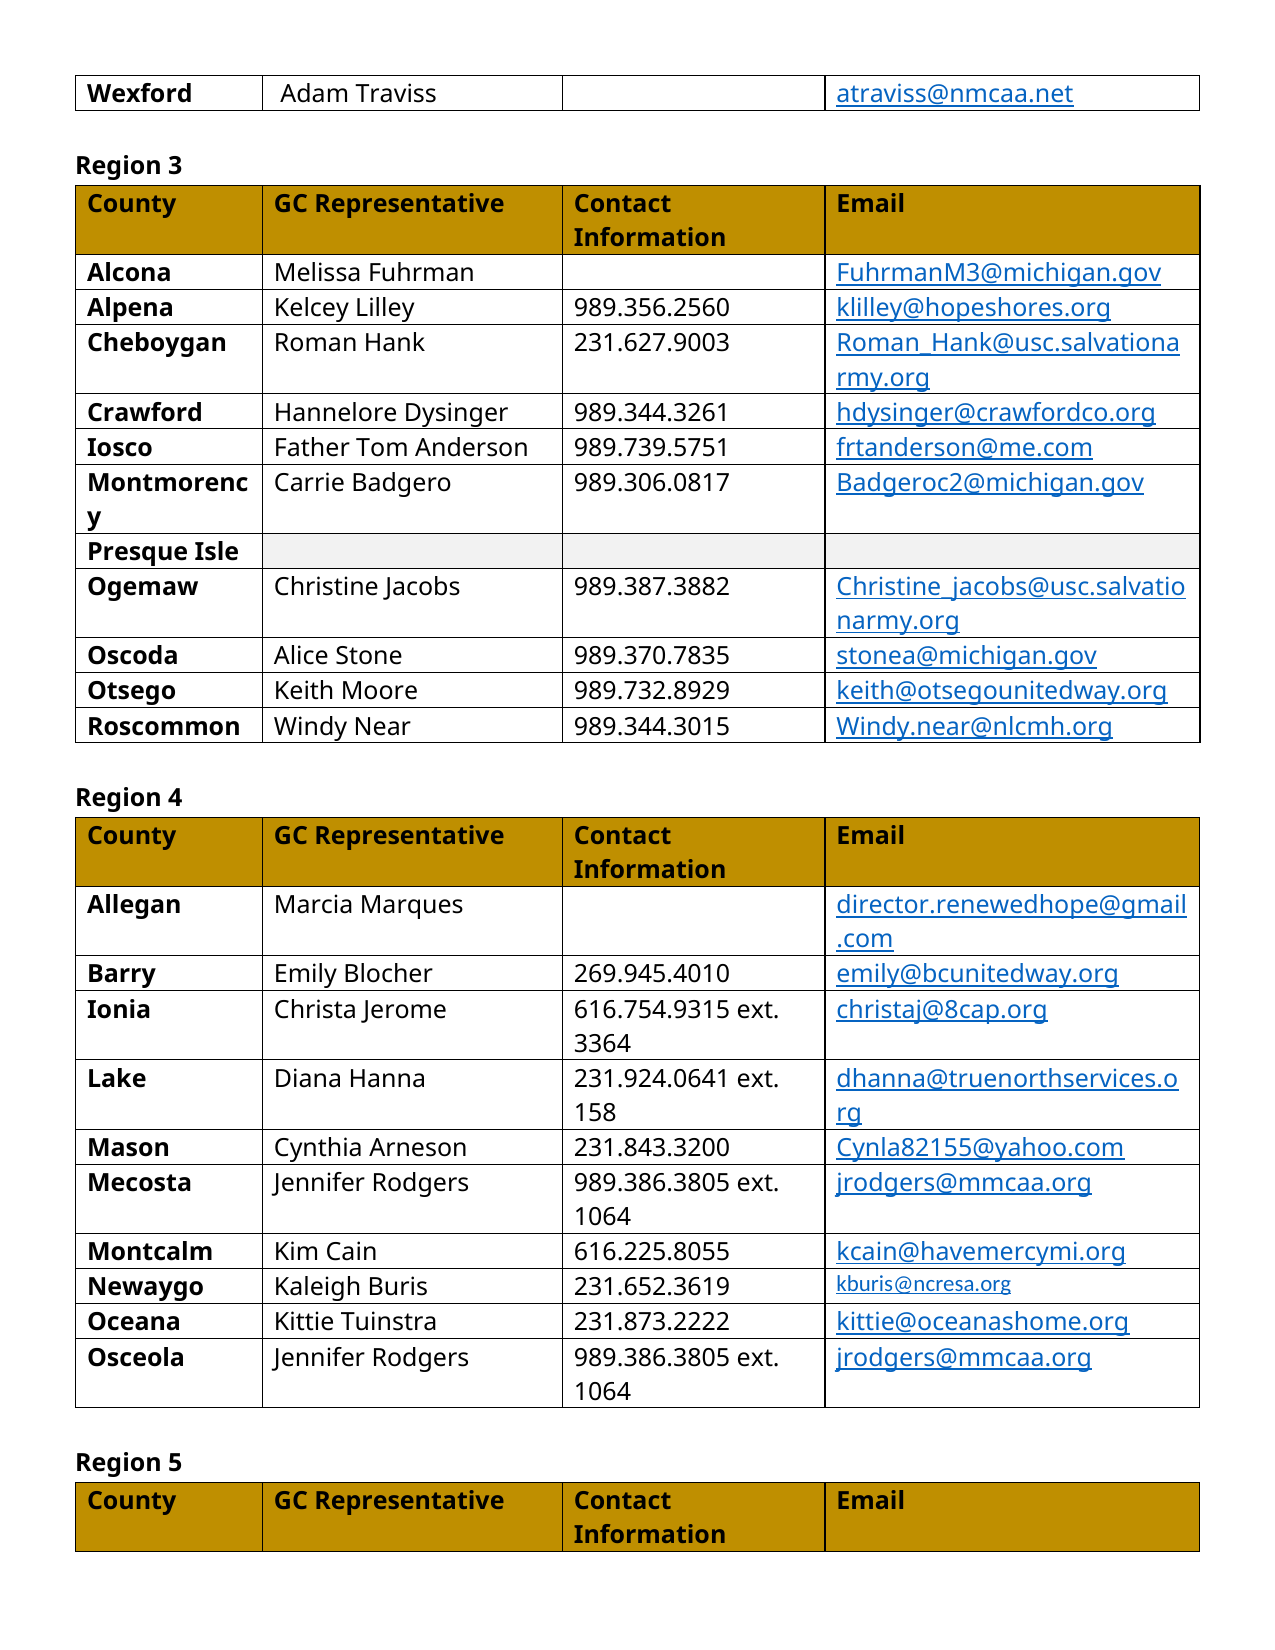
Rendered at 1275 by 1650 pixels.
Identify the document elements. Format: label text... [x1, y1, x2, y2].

table_cell Newaygo [76, 1269, 262, 1303]
table_cell [563, 887, 824, 955]
table_cell Roman Hank [263, 325, 562, 393]
table_cell FuhrmanM3@michigan.gov [826, 255, 1199, 289]
table_cell Kelcey Lilley [263, 290, 562, 324]
table_cell christaj@8cap.org [826, 991, 1199, 1059]
table_cell kcain@havemercymi.org [826, 1234, 1199, 1268]
table_cell 989.370.7835 [563, 638, 824, 672]
table_cell Oscoda [76, 638, 262, 672]
table_cell [563, 255, 824, 289]
table_cell 231.924.0641 ext. 158 [563, 1060, 824, 1128]
table_cell Hannelore Dysinger [263, 394, 562, 428]
table_cell Kaleigh Buris [263, 1269, 562, 1303]
table_cell Lake [76, 1060, 262, 1128]
table_header County [76, 818, 262, 886]
table_cell jrodgers@mmcaa.org [826, 1165, 1199, 1233]
table_cell [263, 534, 562, 568]
table_cell 231.652.3619 [563, 1269, 824, 1303]
table_cell 989.344.3015 [563, 708, 824, 742]
table_cell Otsego [76, 673, 262, 707]
table_cell Christine Jacobs [263, 569, 562, 637]
table_header Email [826, 186, 1199, 254]
table_cell 989.386.3805 ext. 1064 [563, 1165, 824, 1233]
table_cell 989.386.3805 ext. 1064 [563, 1339, 824, 1407]
table_cell hdysinger@crawfordco.org [826, 394, 1199, 428]
table_header Email [826, 1483, 1199, 1551]
table_cell Carrie Badgero [263, 465, 562, 533]
table_cell 989.344.3261 [563, 394, 824, 428]
table_cell Cheboygan [76, 325, 262, 393]
table_cell Christine_jacobs@usc.salvationarmy.org [826, 569, 1199, 637]
table_header County [76, 1483, 262, 1551]
table_header GC Representative [263, 186, 562, 254]
table_cell Diana Hanna [263, 1060, 562, 1128]
table_cell Father Tom Anderson [263, 429, 562, 463]
table_header Email [826, 818, 1199, 886]
table_cell Badgeroc2@michigan.gov [826, 465, 1199, 533]
table_cell Adam Traviss [263, 76, 562, 110]
text Region 3 [75, 148, 1200, 182]
table_cell jrodgers@mmcaa.org [826, 1339, 1199, 1407]
table_cell Kim Cain [263, 1234, 562, 1268]
table_cell 989.306.0817 [563, 465, 824, 533]
table_cell keith@otsegounitedway.org [826, 673, 1199, 707]
table_cell Ionia [76, 991, 262, 1059]
table_cell [563, 76, 824, 110]
table_cell Emily Blocher [263, 956, 562, 990]
table_cell kburis@ncresa.org [826, 1269, 1199, 1303]
table_cell Wexford [76, 76, 262, 110]
table_header GC Representative [263, 818, 562, 886]
table_cell Jennifer Rodgers [263, 1165, 562, 1233]
table_cell Jennifer Rodgers [263, 1339, 562, 1407]
table_cell Melissa Fuhrman [263, 255, 562, 289]
table_cell 269.945.4010 [563, 956, 824, 990]
table_cell Barry [76, 956, 262, 990]
table_cell Windy.near@nlcmh.org [826, 708, 1199, 742]
table_cell Keith Moore [263, 673, 562, 707]
table_cell Crawford [76, 394, 262, 428]
table_cell 989.732.8929 [563, 673, 824, 707]
table_cell 989.387.3882 [563, 569, 824, 637]
table_cell Alice Stone [263, 638, 562, 672]
table_cell Ogemaw [76, 569, 262, 637]
table_cell 616.754.9315 ext. 3364 [563, 991, 824, 1059]
table_cell Allegan [76, 887, 262, 955]
table_cell emily@bcunitedway.org [826, 956, 1199, 990]
table_header Contact Information [563, 1483, 824, 1551]
table_cell Alcona [76, 255, 262, 289]
table_cell Cynla82155@yahoo.com [826, 1130, 1199, 1164]
table_cell Kittie Tuinstra [263, 1304, 562, 1338]
table_header Contact Information [563, 186, 824, 254]
table_cell frtanderson@me.com [826, 429, 1199, 463]
table_cell 616.225.8055 [563, 1234, 824, 1268]
text Region 4 [75, 780, 1200, 814]
table_cell atraviss@nmcaa.net [826, 76, 1199, 110]
table_header Contact Information [563, 818, 824, 886]
table_cell Roscommon [76, 708, 262, 742]
table_cell 989.739.5751 [563, 429, 824, 463]
table_cell Iosco [76, 429, 262, 463]
table_header GC Representative [263, 1483, 562, 1551]
table_cell 231.873.2222 [563, 1304, 824, 1338]
table_cell Marcia Marques [263, 887, 562, 955]
table_cell Montcalm [76, 1234, 262, 1268]
text Region 5 [75, 1445, 1200, 1479]
table_cell 231.627.9003 [563, 325, 824, 393]
table_cell 231.843.3200 [563, 1130, 824, 1164]
table_cell Oceana [76, 1304, 262, 1338]
table_header County [76, 186, 262, 254]
table_cell kittie@oceanashome.org [826, 1304, 1199, 1338]
table_cell 989.356.2560 [563, 290, 824, 324]
table_cell Montmorency [76, 465, 262, 533]
table_cell Mason [76, 1130, 262, 1164]
table_cell Osceola [76, 1339, 262, 1407]
table_cell dhanna@truenorthservices.org [826, 1060, 1199, 1128]
table_cell Cynthia Arneson [263, 1130, 562, 1164]
table_cell stonea@michigan.gov [826, 638, 1199, 672]
table_cell [826, 534, 1199, 568]
table_cell Christa Jerome [263, 991, 562, 1059]
table_cell Alpena [76, 290, 262, 324]
table_cell Roman_Hank@usc.salvationarmy.org [826, 325, 1199, 393]
table_cell klilley@hopeshores.org [826, 290, 1199, 324]
table_cell Presque Isle [76, 534, 262, 568]
table_cell Windy Near [263, 708, 562, 742]
table_cell [563, 534, 824, 568]
table_cell director.renewedhope@gmail.com [826, 887, 1199, 955]
table_cell Mecosta [76, 1165, 262, 1233]
